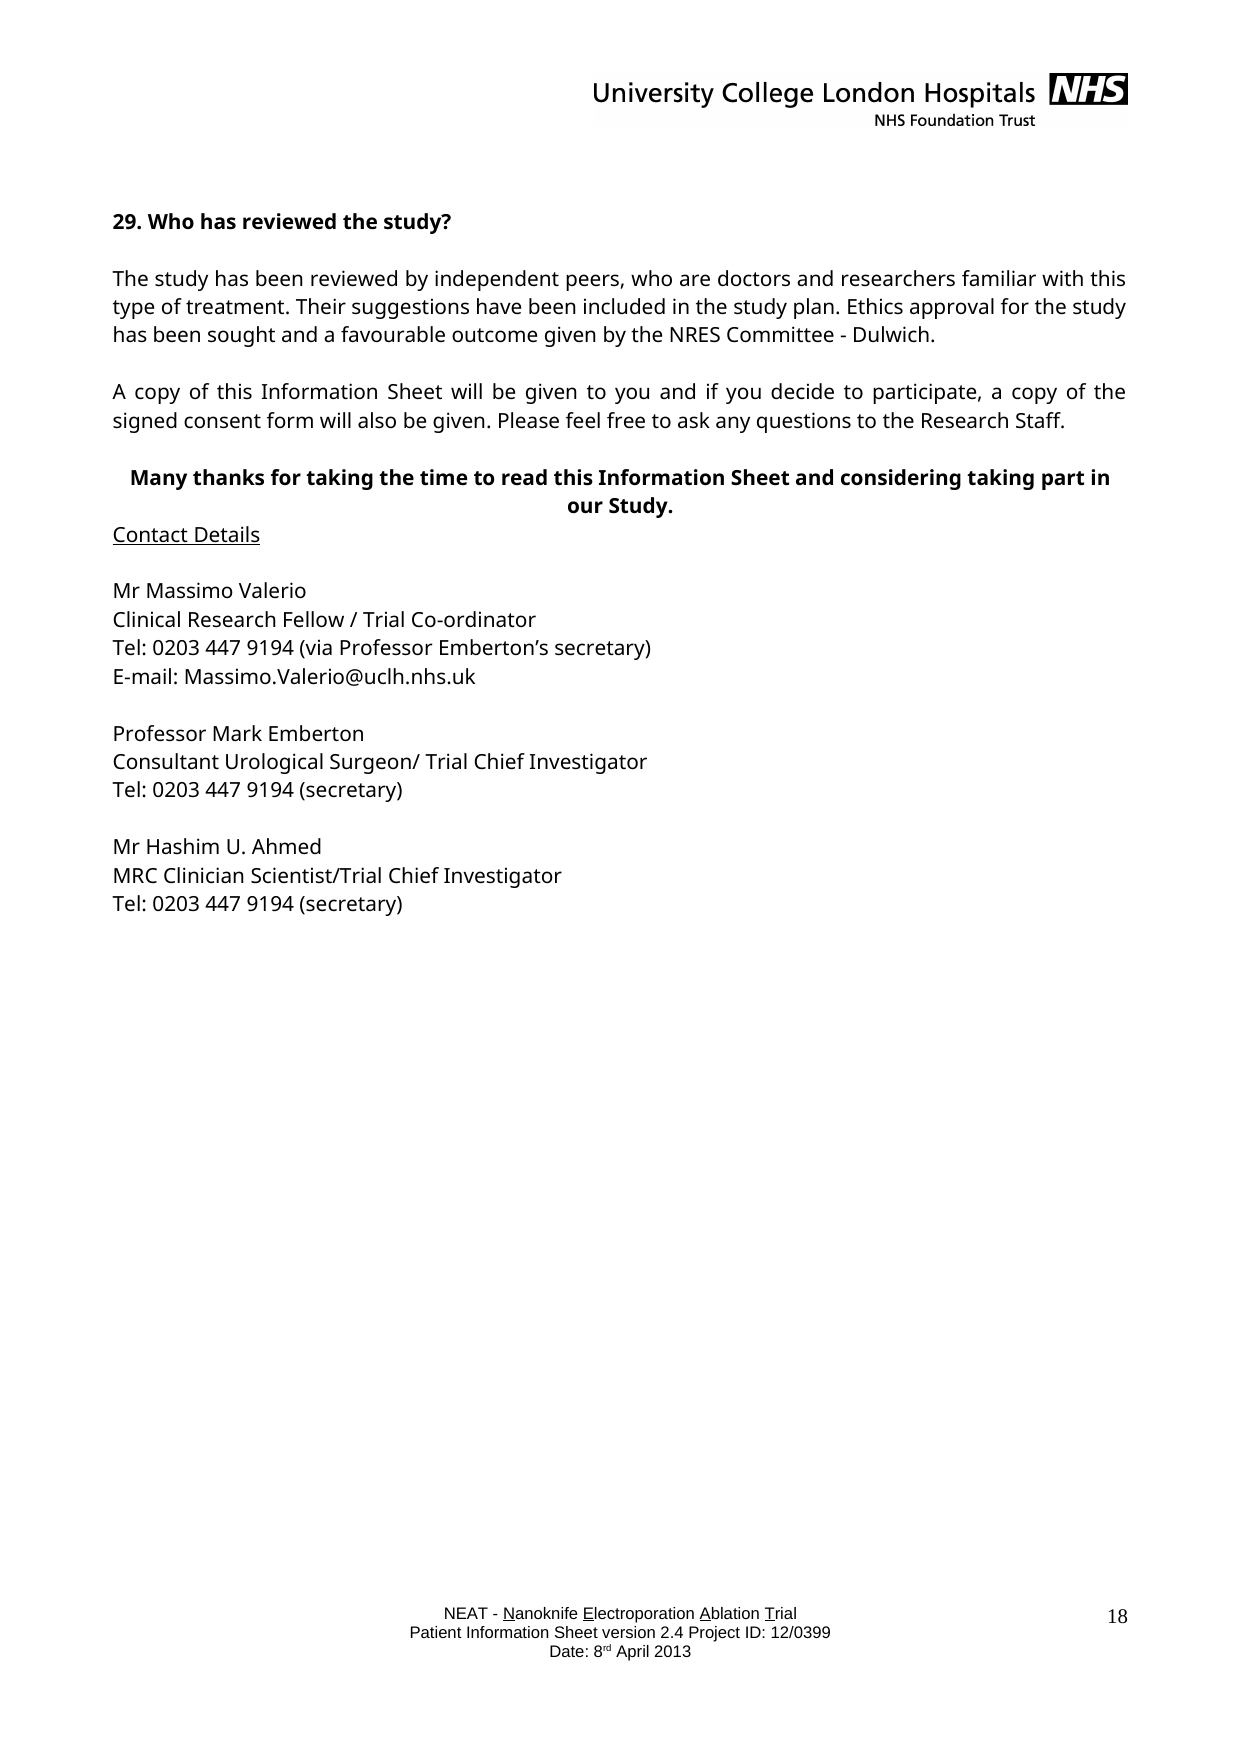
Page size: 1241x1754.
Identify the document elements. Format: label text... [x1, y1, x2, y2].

text The study has been reviewed by independent peers, who are doctors and researchers familiar with this type of treatment. Their suggestions have been included in the study plan. Ethics approval for the study has been sought and a favourable outcome given by the NRES Committee - Dulwich. [112, 264, 1128, 349]
text MRC Clinician Scientist/Trial Chief Investigator [112, 861, 1128, 889]
text Consultant Urological Surgeon/ Trial Chief Investigator [112, 747, 1128, 776]
text Professor Mark Emberton [112, 719, 1128, 747]
text 29. Who has reviewed the study? [112, 207, 1128, 235]
text A copy of this Information Sheet will be given to you and if you decide to participate, a copy of the signed consent form will also be given. Please feel free to ask any questions to the Research Staff. [112, 377, 1128, 434]
text Mr Hashim U. Ahmed [112, 832, 1128, 861]
text Tel: 0203 447 9194 (secretary) [112, 776, 1128, 804]
text Many thanks for taking the time to read this Information Sheet and considering taking part in our Study. [112, 463, 1128, 520]
picture [594, 73, 1128, 126]
text Contact Details [112, 520, 1128, 548]
text E-mail: Massimo.Valerio@uclh.nhs.uk [112, 662, 1128, 690]
text Tel: 0203 447 9194 (secretary) [112, 889, 1128, 918]
text Tel: 0203 447 9194 (via Professor Emberton’s secretary) [112, 633, 1128, 662]
text Clinical Research Fellow / Trial Co-ordinator [112, 605, 1128, 633]
text Mr Massimo Valerio [112, 577, 1128, 605]
